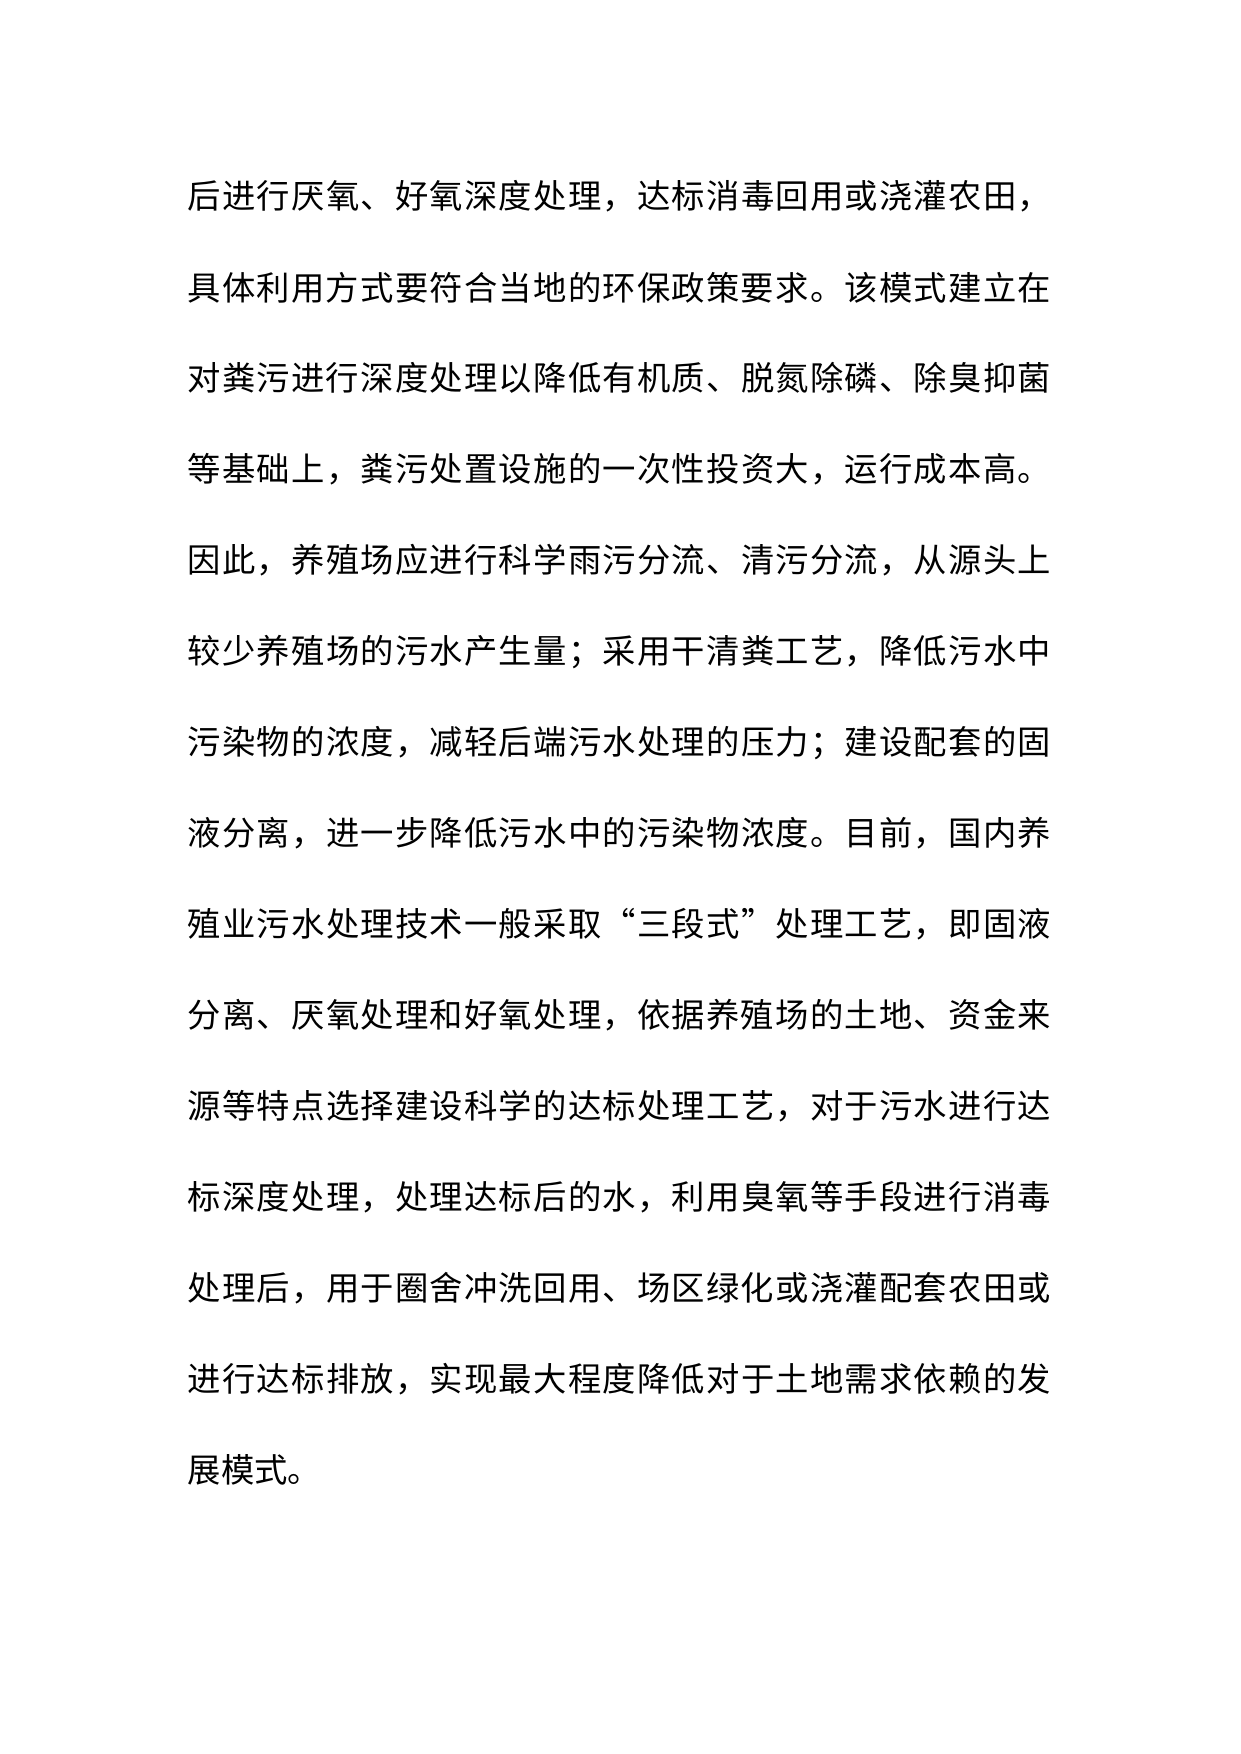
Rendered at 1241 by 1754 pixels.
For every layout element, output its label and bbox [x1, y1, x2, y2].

text [187, 162, 1053, 1500]
